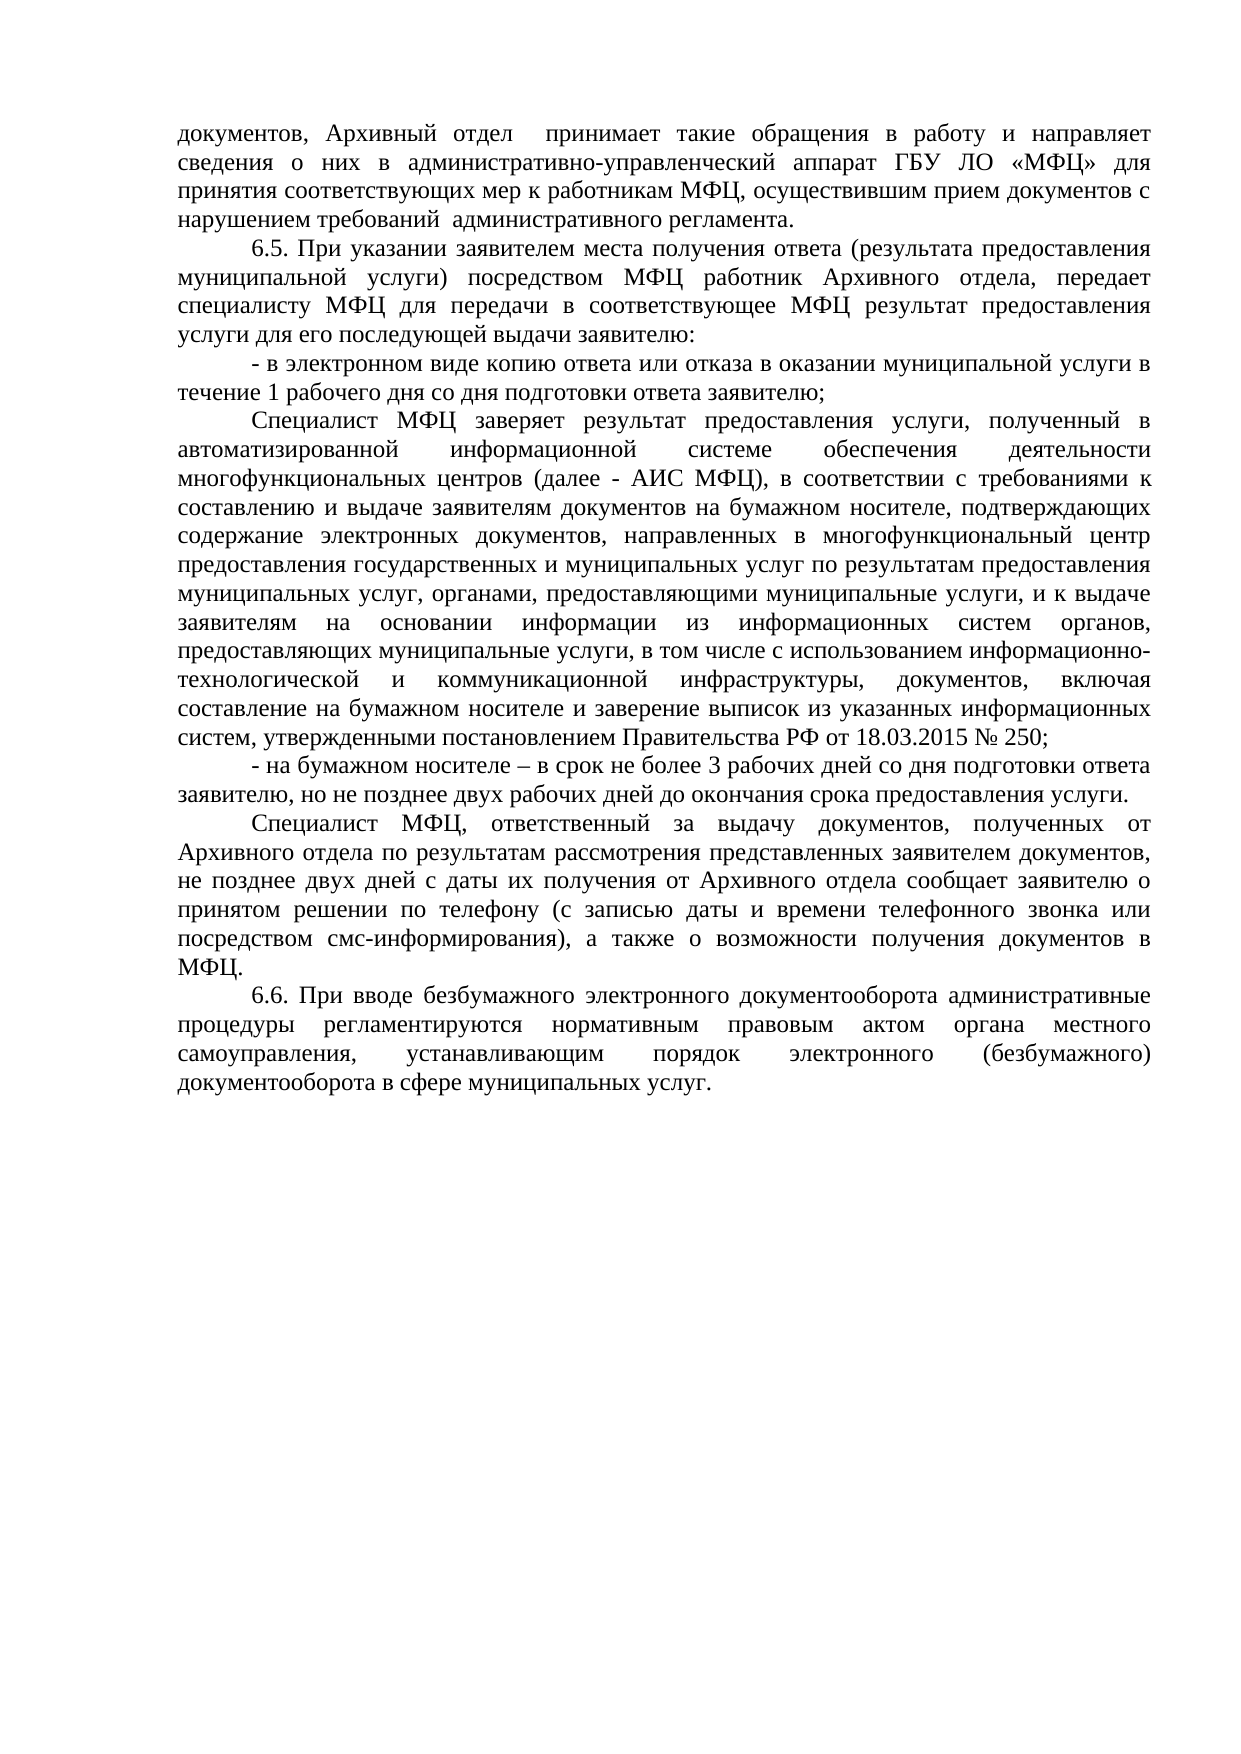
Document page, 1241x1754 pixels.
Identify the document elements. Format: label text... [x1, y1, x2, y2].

text - в электронном виде копию ответа или отказа в оказании муниципальной услуги в течение 1 рабочего дня со дня подготовки ответа заявителю; [177, 348, 1152, 406]
text - на бумажном носителе – в срок не более 3 рабочих дней со дня подготовки ответа заявителю, но не позднее двух рабочих дней до окончания срока предоставления услуги. [177, 751, 1152, 808]
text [177, 118, 1152, 233]
text 6.6. При вводе безбумажного электронного документооборота административные процедуры регламентируются нормативным правовым актом органа местного самоуправления, устанавливающим порядок электронного (безбумажного) документооборота в сфере муниципальных услуг. [177, 981, 1152, 1096]
text 6.5. При указании заявителем места получения ответа (результата предоставления муниципальной услуги) посредством МФЦ работник Архивного отдела, передает специалисту МФЦ для передачи в соответствующее МФЦ результат предоставления услуги для его последующей выдачи заявителю: [177, 233, 1152, 348]
text Специалист МФЦ, ответственный за выдачу документов, полученных от Архивного отдела по результатам рассмотрения представленных заявителем документов, не позднее двух дней с даты их получения от Архивного отдела сообщает заявителю о принятом решении по телефону (с записью даты и времени телефонного звонка или посредством смс-информирования), а также о возможности получения документов в МФЦ. [177, 808, 1152, 981]
text Специалист МФЦ заверяет результат предоставления услуги, полученный в автоматизированной информационной системе обеспечения деятельности многофункциональных центров (далее - АИС МФЦ), в соответствии с требованиями к составлению и выдаче заявителям документов на бумажном носителе, подтверждающих содержание электронных документов, направленных в многофункциональный центр предоставления государственных и муниципальных услуг по результатам предоставления муниципальных услуг, органами, предоставляющими муниципальные услуги, и к выдаче заявителям на основании информации из информационных систем органов, предоставляющих муниципальные услуги, в том числе с использованием информационно-технологической и коммуникационной инфраструктуры, документов, включая составление на бумажном носителе и заверение выписок из указанных информационных систем, утвержденными постановлением Правительства РФ от 18.03.2015 № 250; [177, 406, 1152, 751]
